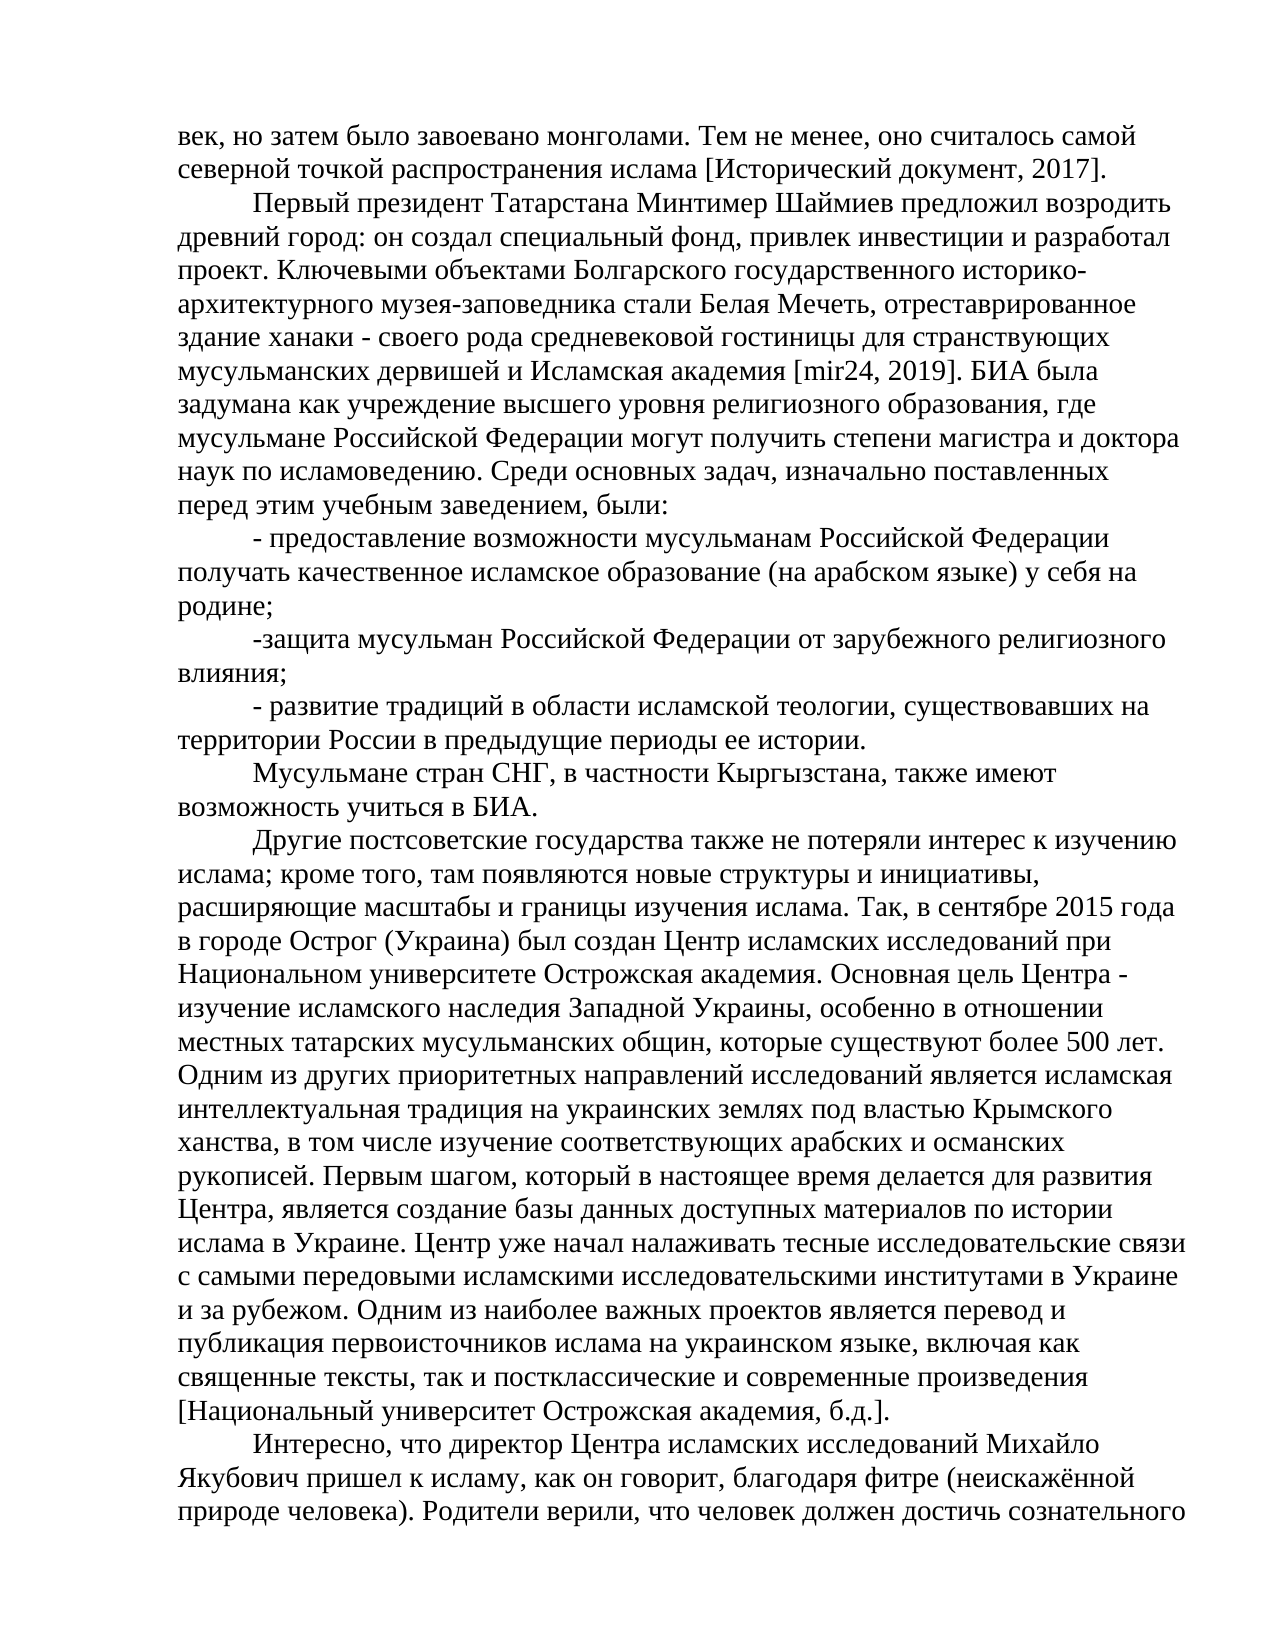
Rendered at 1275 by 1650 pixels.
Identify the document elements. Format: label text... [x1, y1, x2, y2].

text Мусульмане стран СНГ, в частности Кыргызстана, также имеют возможность учиться в БИА. [177, 755, 1186, 822]
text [177, 118, 1186, 185]
text -защита мусульман Российской Федерации от зарубежного религиозного влияния; [177, 621, 1186, 688]
text Другие постсоветские государства также не потеряли интерес к изучению ислама; кроме того, там появляются новые структуры и инициативы, расширяющие масштабы и границы изучения ислама. Так, в сентябре 2015 года в городе Острог (Украина) был создан Центр исламских исследований при Национальном университете Острожская академия. Основная цель Центра - изучение исламского наследия Западной Украины, особенно в отношении местных татарских мусульманских общин, которые существуют более 500 лет. Одним из других приоритетных направлений исследований является исламская интеллектуальная традиция на украинских землях под властью Крымского ханства, в том числе изучение соответствующих арабских и османских рукописей. Первым шагом, который в настоящее время делается для развития Центра, является создание базы данных доступных материалов по истории ислама в Украине. Центр уже начал налаживать тесные исследовательские связи с самыми передовыми исламскими исследовательскими институтами в Украине и за рубежом. Одним из наиболее важных проектов является перевод и публикация первоисточников ислама на украинском языке, включая как священные тексты, так и постклассические и современные произведения [Национальный университет Острожская академия, б.д.]. [177, 822, 1186, 1426]
text - предоставление возможности мусульманам Российской Федерации получать качественное исламское образование (на арабском языке) у себя на родине; [177, 521, 1186, 621]
text - развитие традиций в области исламской теологии, существовавших на территории России в предыдущие периоды ее истории. [177, 688, 1186, 755]
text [177, 1426, 1186, 1527]
text Первый президент Татарстана Минтимер Шаймиев предложил возродить древний город: он создал специальный фонд, привлек инвестиции и разработал проект. Ключевыми объектами Болгарского государственного историко-архитектурного музея-заповедника стали Белая Мечеть, отреставрированное здание ханаки - своего рода средневековой гостиницы для странствующих мусульманских дервишей и Исламская академия [mir24, 2019]. БИА была задумана как учреждение высшего уровня религиозного образования, где мусульмане Российской Федерации могут получить степени магистра и доктора наук по исламоведению. Среди основных задач, изначально поставленных перед этим учебным заведением, были: [177, 185, 1186, 521]
